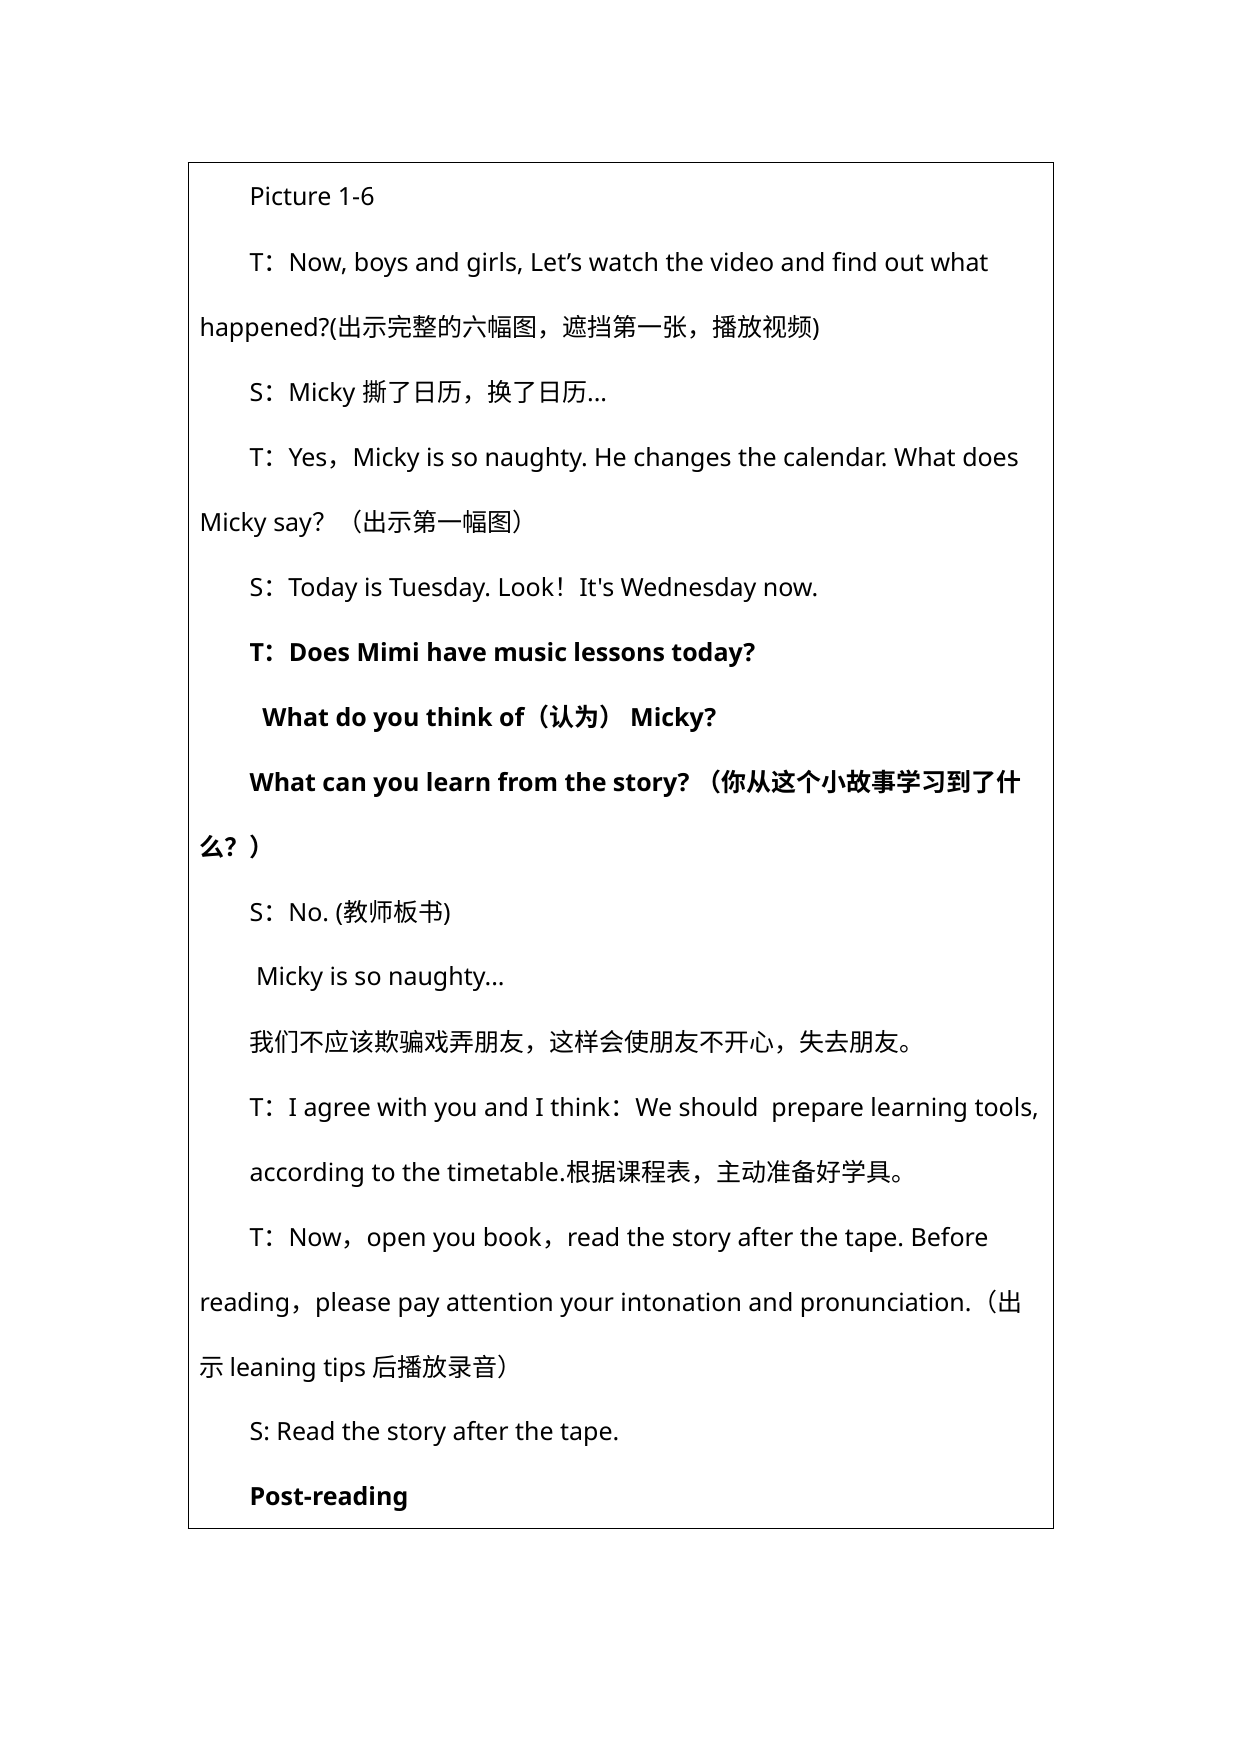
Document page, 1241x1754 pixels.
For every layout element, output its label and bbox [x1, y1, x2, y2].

table_cell [189, 163, 1053, 1528]
